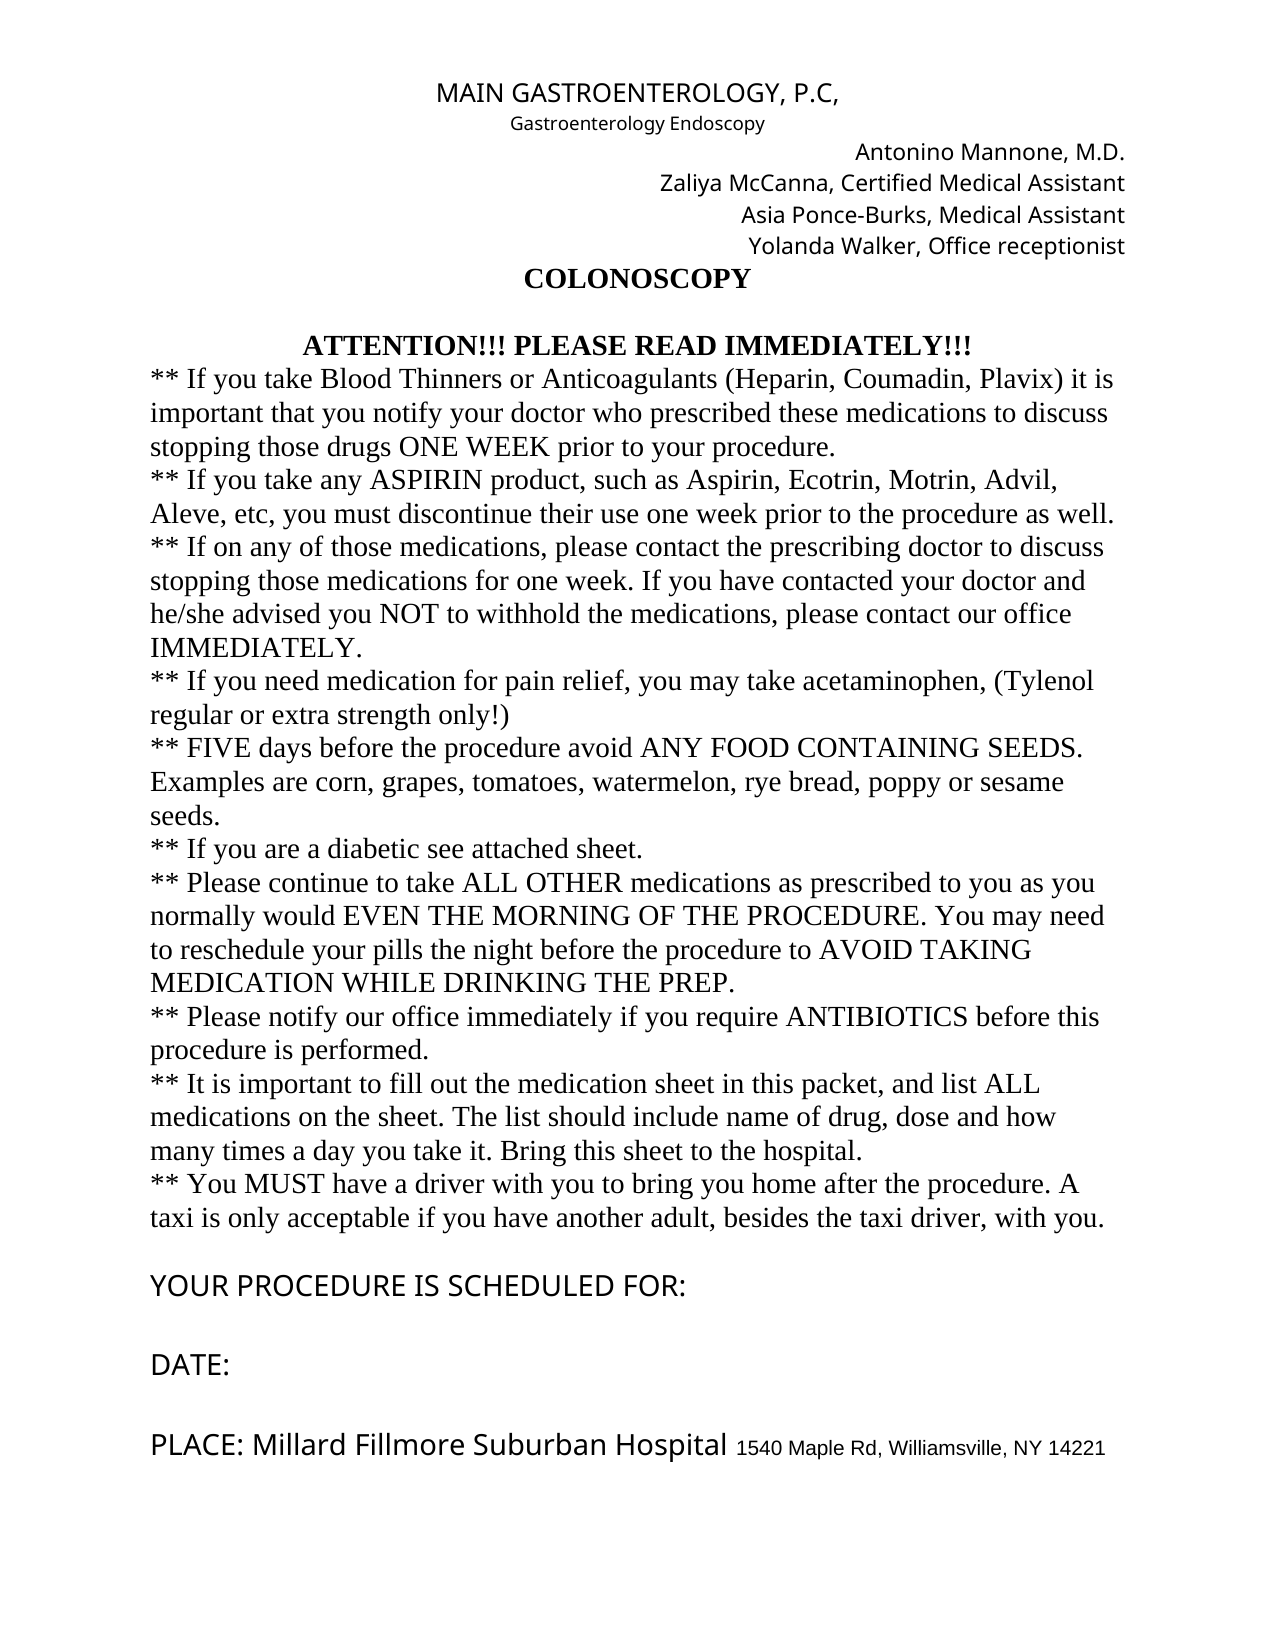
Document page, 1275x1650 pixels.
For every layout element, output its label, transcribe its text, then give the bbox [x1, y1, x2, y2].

text ** If on any of those medications, please contact the prescribing doctor to discuss stopping those medications for one week. If you have contacted your doctor and he/she advised you NOT to withhold the medications, please contact our office IMMEDIATELY. [150, 529, 1125, 663]
text DATE: [150, 1344, 1125, 1384]
text ** Please notify our office immediately if you require ANTIBIOTICS before this procedure is performed. [150, 999, 1125, 1066]
text ** It is important to fill out the medication sheet in this packet, and list ALL medications on the sheet. The list should include name of drug, dose and how many times a day you take it. Bring this sheet to the hospital. [150, 1066, 1125, 1167]
text ** If you need medication for pain relief, you may take acetaminophen, (Tylenol regular or extra strength only!) [150, 663, 1125, 731]
text ** If you take Blood Thinners or Anticoagulants (Heparin, Coumadin, Plavix) it is important that you notify your doctor who prescribed these medications to discuss stopping those drugs ONE WEEK prior to your procedure. [150, 362, 1125, 462]
text ATTENTION!!! PLEASE READ IMMEDIATELY!!! [150, 328, 1125, 362]
text YOUR PROCEDURE IS SCHEDULED FOR: [150, 1265, 1125, 1305]
text PLACE: Millard Fillmore Suburban Hospital 1540 Maple Rd, Williamsville, NY 14221 [150, 1424, 1125, 1463]
text ** Please continue to take ALL OTHER medications as prescribed to you as you normally would EVEN THE MORNING OF THE PROCEDURE. You may need to reschedule your pills the night before the procedure to AVOID TAKING MEDICATION WHILE DRINKING THE PREP. [150, 865, 1125, 999]
text ** FIVE days before the procedure avoid ANY FOOD CONTAINING SEEDS. Examples are corn, grapes, tomatoes, watermelon, rye bread, poppy or sesame seeds. [150, 731, 1125, 831]
text ** If you are a diabetic see attached sheet. [150, 831, 1125, 865]
text ** If you take any ASPIRIN product, such as Aspirin, Ecotrin, Motrin, Advil, Aleve, etc, you must discontinue their use one week prior to the procedure as well. [150, 462, 1125, 529]
text ** You MUST have a driver with you to bring you home after the procedure. A taxi is only acceptable if you have another adult, besides the taxi driver, with you. [150, 1167, 1125, 1234]
text COLONOSCOPY [150, 261, 1125, 294]
